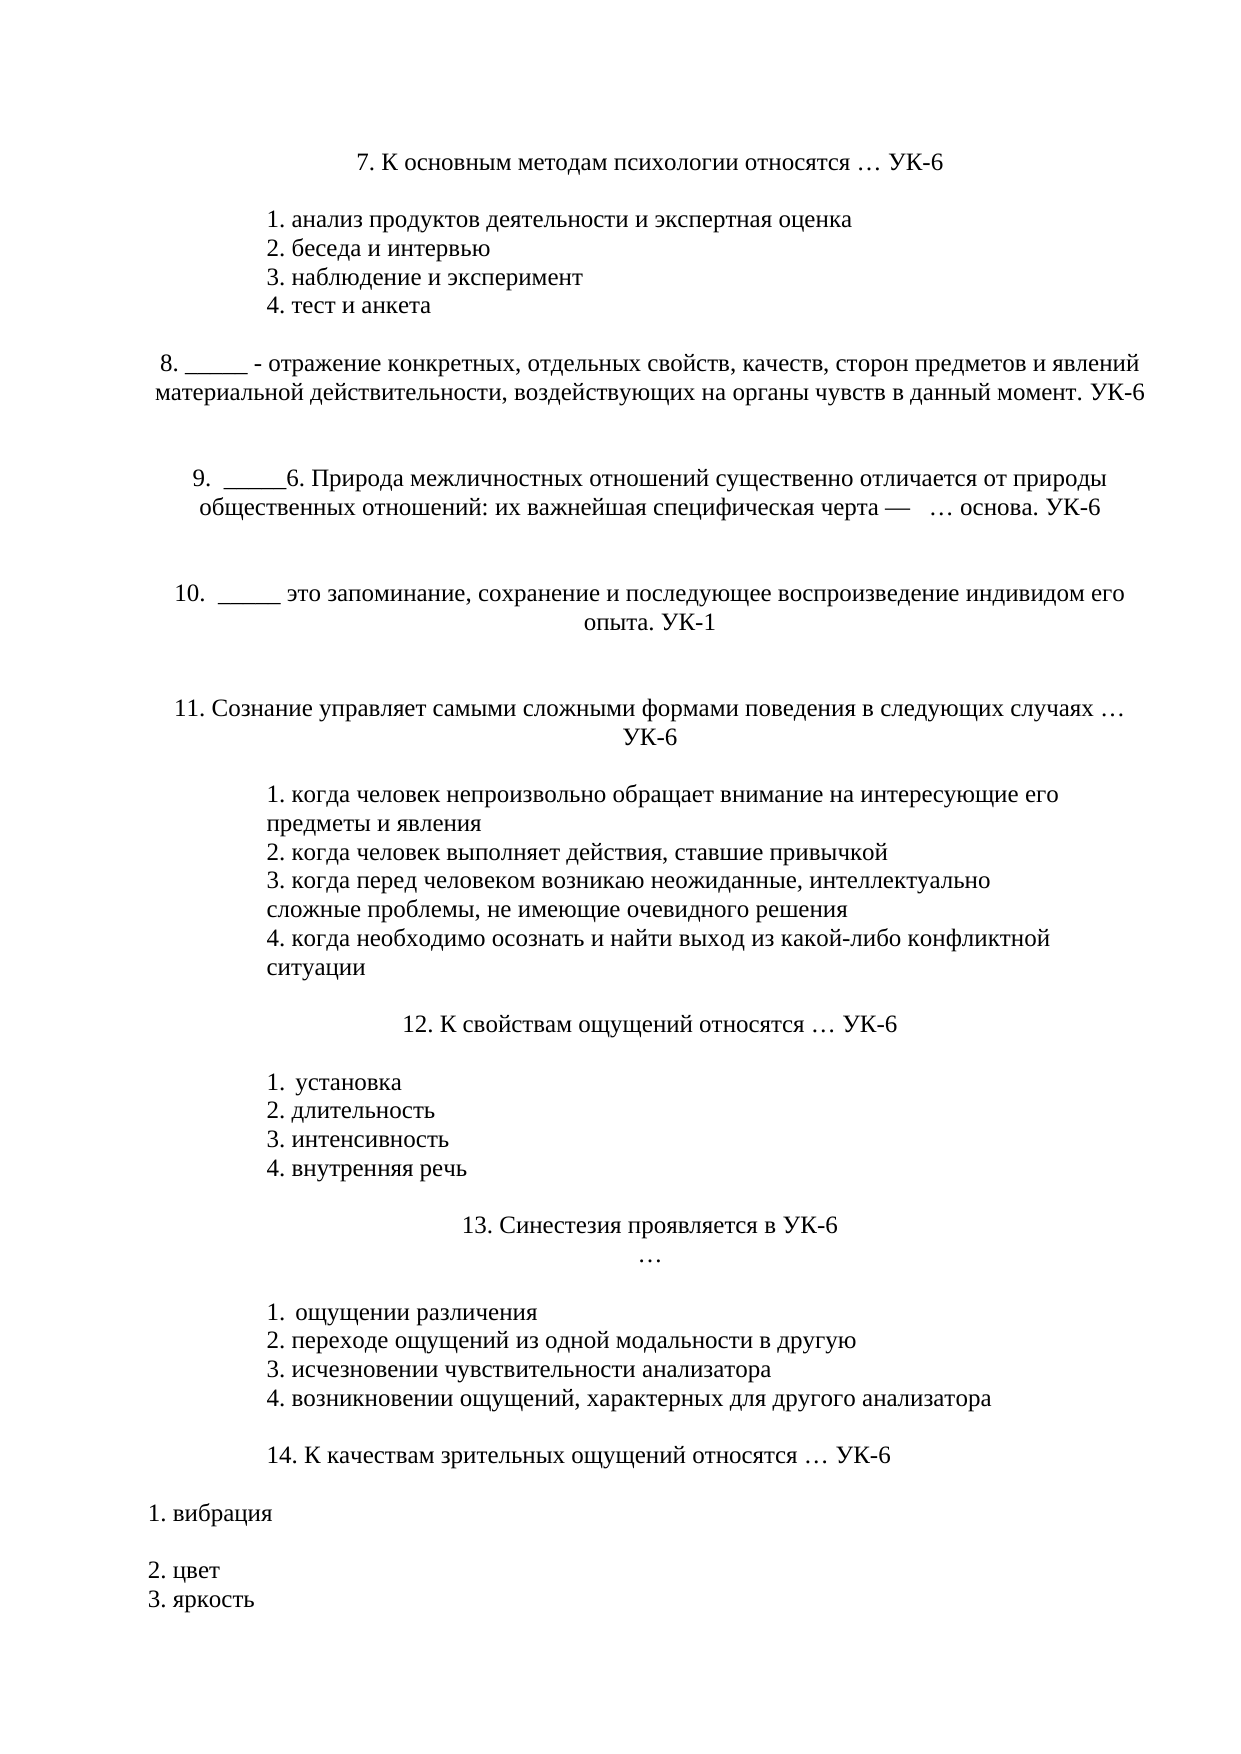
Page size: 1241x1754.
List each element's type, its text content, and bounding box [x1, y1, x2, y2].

text 1. когда человек непроизвольно обращает внимание на интересующие его предметы и явления [266, 779, 1072, 837]
text 9. _____6. Природа межличностных отношений существенно отличается от природы общественных отношений: их важнейшая специфическая черта — … основа. УК-6 [148, 463, 1152, 521]
text 2. когда человек выполняет действия, ставшие привычкой [266, 837, 1072, 866]
text 7. К основным методам психологии относятся … УК-6 [148, 147, 1152, 176]
text 2. длительность [266, 1096, 1072, 1124]
text 4. возникновении ощущений, характерных для другого анализатора [266, 1383, 1072, 1412]
text 14. К качествам зрительных ощущений относятся … УК-6 [266, 1441, 1072, 1469]
text 10. _____ это запоминание, сохранение и последующее воспроизведение индивидом его опыта. УК-1 [148, 578, 1152, 636]
text 2. беседа и интервью [266, 233, 1072, 262]
text 3. когда перед человеком возникаю неожиданные, интеллектуально сложные проблемы, не имеющие очевидного решения [266, 866, 1072, 923]
text 1. анализ продуктов деятельности и экспертная оценка [266, 204, 1072, 233]
text 3. яркость [148, 1584, 1072, 1613]
text 3. наблюдение и эксперимент [266, 262, 1072, 291]
text УК-6 [148, 722, 1152, 751]
text 11. Сознание управляет самыми сложными формами поведения в следующих случаях … [148, 693, 1152, 722]
text 13. Синестезия проявляется в УК-6 [148, 1211, 1152, 1239]
text 12. К свойствам ощущений относятся … УК-6 [148, 1009, 1152, 1038]
text 2. цвет [148, 1556, 1072, 1584]
text 1. ощущении различения [266, 1297, 1072, 1326]
text 1. установка [266, 1067, 1072, 1096]
text 3. исчезновении чувствительности анализатора [266, 1354, 1072, 1383]
text 4. тест и анкета [266, 291, 1072, 319]
text 8. _____ - отражение конкретных, отдельных свойств, качеств, сторон предметов и явлений материальной действительности, воздействующих на органы чувств в данный момент. УК-6 [148, 348, 1152, 406]
text 4. внутренняя речь [266, 1153, 1072, 1182]
text 1. вибрация [148, 1498, 1152, 1527]
text 3. интенсивность [266, 1124, 1072, 1153]
text 4. когда необходимо осознать и найти выход из какой-либо конфликтной ситуации [266, 923, 1072, 981]
text 2. переходе ощущений из одной модальности в другую [266, 1326, 1072, 1354]
text … [148, 1239, 1152, 1268]
